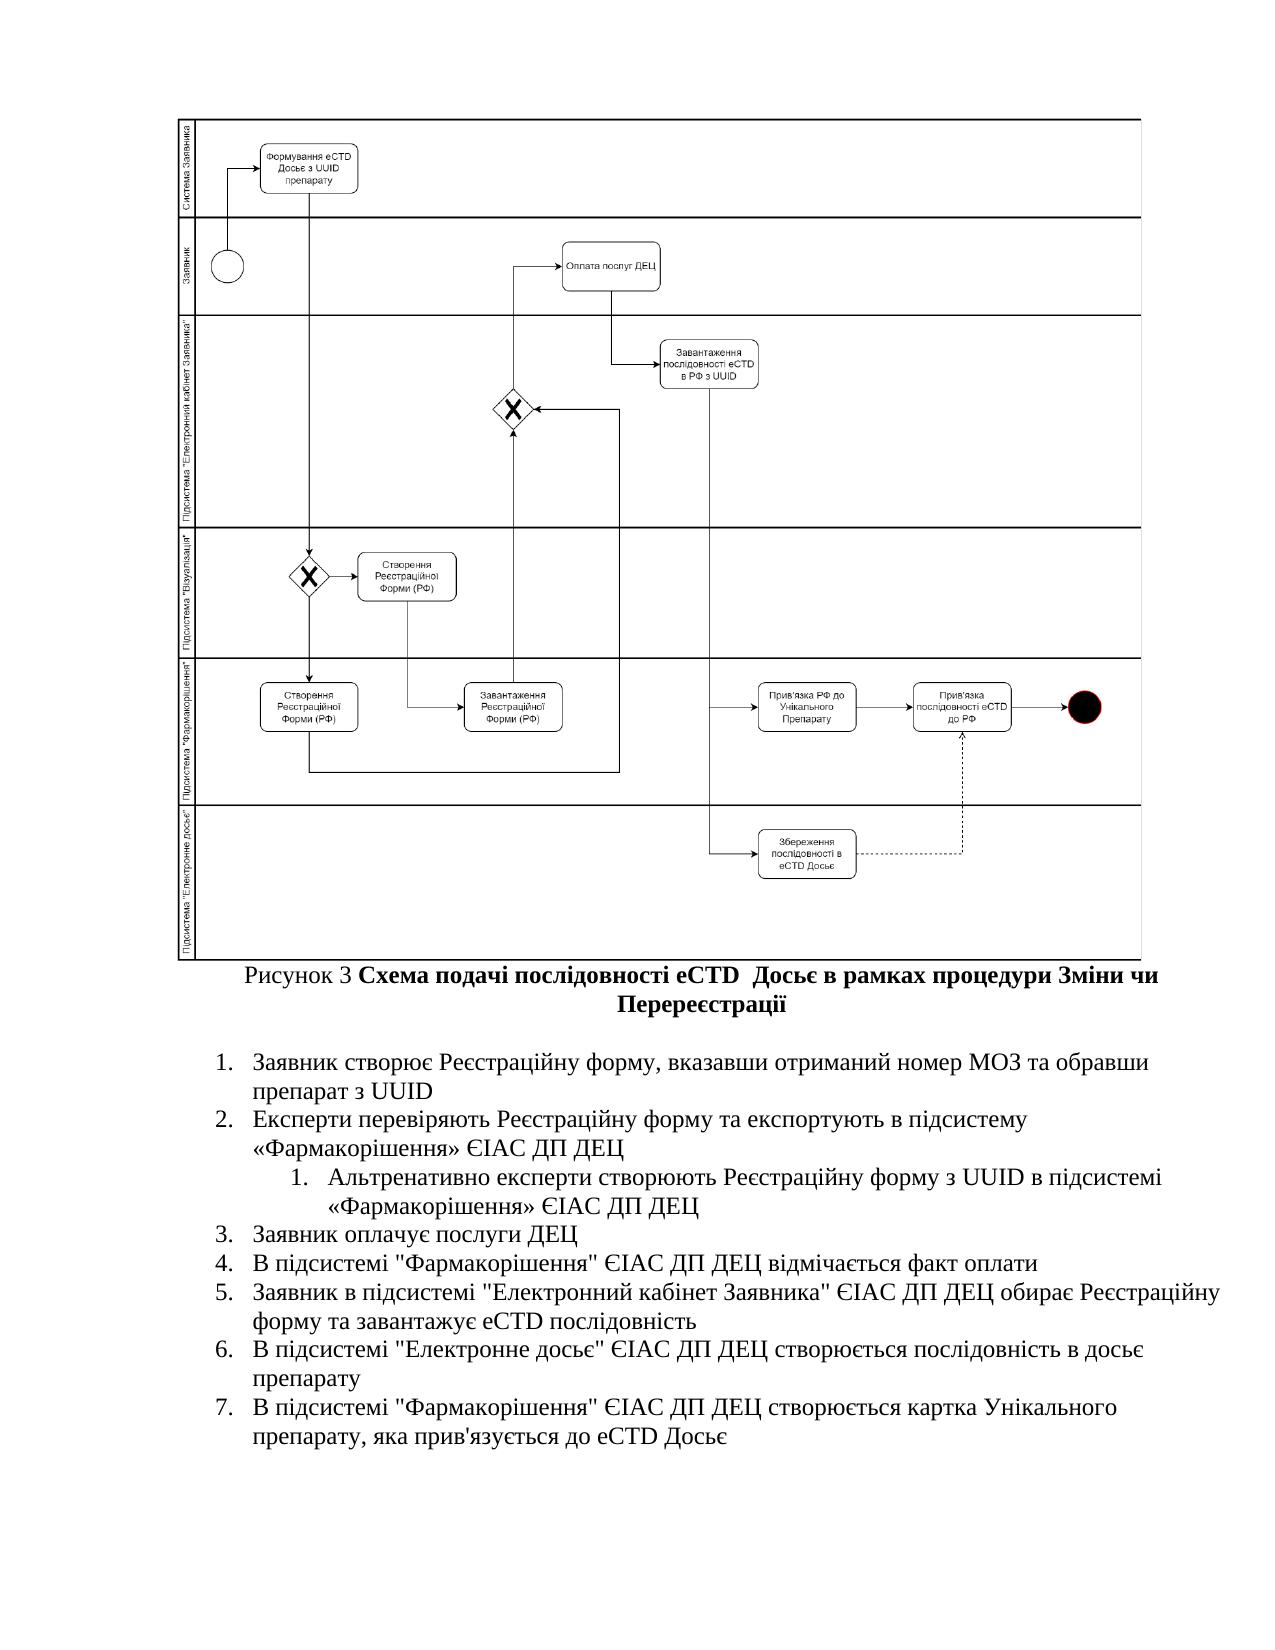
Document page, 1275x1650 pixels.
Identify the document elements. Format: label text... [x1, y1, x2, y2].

list Заявник в підсистемі "Електронний кабінет Заявника" ЄІАС ДП ДЕЦ обирає Реєстраційну форму та завантажує eCTD послідовність [215, 1277, 1226, 1334]
list В підсистемі "Фармакорішення" ЄІАС ДП ДЕЦ створюється картка Унікального препарату, яка прив'язується до eCTD Досьє [215, 1392, 1226, 1449]
text Рисунок 3 Схема подачі послідовності eCTD Досьє в рамках процедури Зміни чи Перереєстрації [177, 960, 1226, 1018]
picture [177, 118, 1142, 961]
list Експерти перевіряють Реєстраційну форму та експортують в підсистему «Фармакорішення» ЄІАС ДП ДЕЦ [215, 1104, 1226, 1162]
list Заявник створює Реєстраційну форму, вказавши отриманий номер МОЗ та обравши препарат з UUID [215, 1047, 1226, 1104]
list Заявник оплачує послуги ДЕЦ [215, 1219, 1226, 1248]
list В підсистемі "Фармакорішення" ЄІАС ДП ДЕЦ відмічається факт оплати [215, 1248, 1226, 1277]
list Альтренативно експерти створюють Реєстраційну форму з UUID в підсистемі «Фармакорішення» ЄІАС ДП ДЕЦ [290, 1162, 1226, 1219]
list В підсистемі "Електронне досьє" ЄІАС ДП ДЕЦ створюється послідовність в досьє препарату [215, 1334, 1226, 1392]
